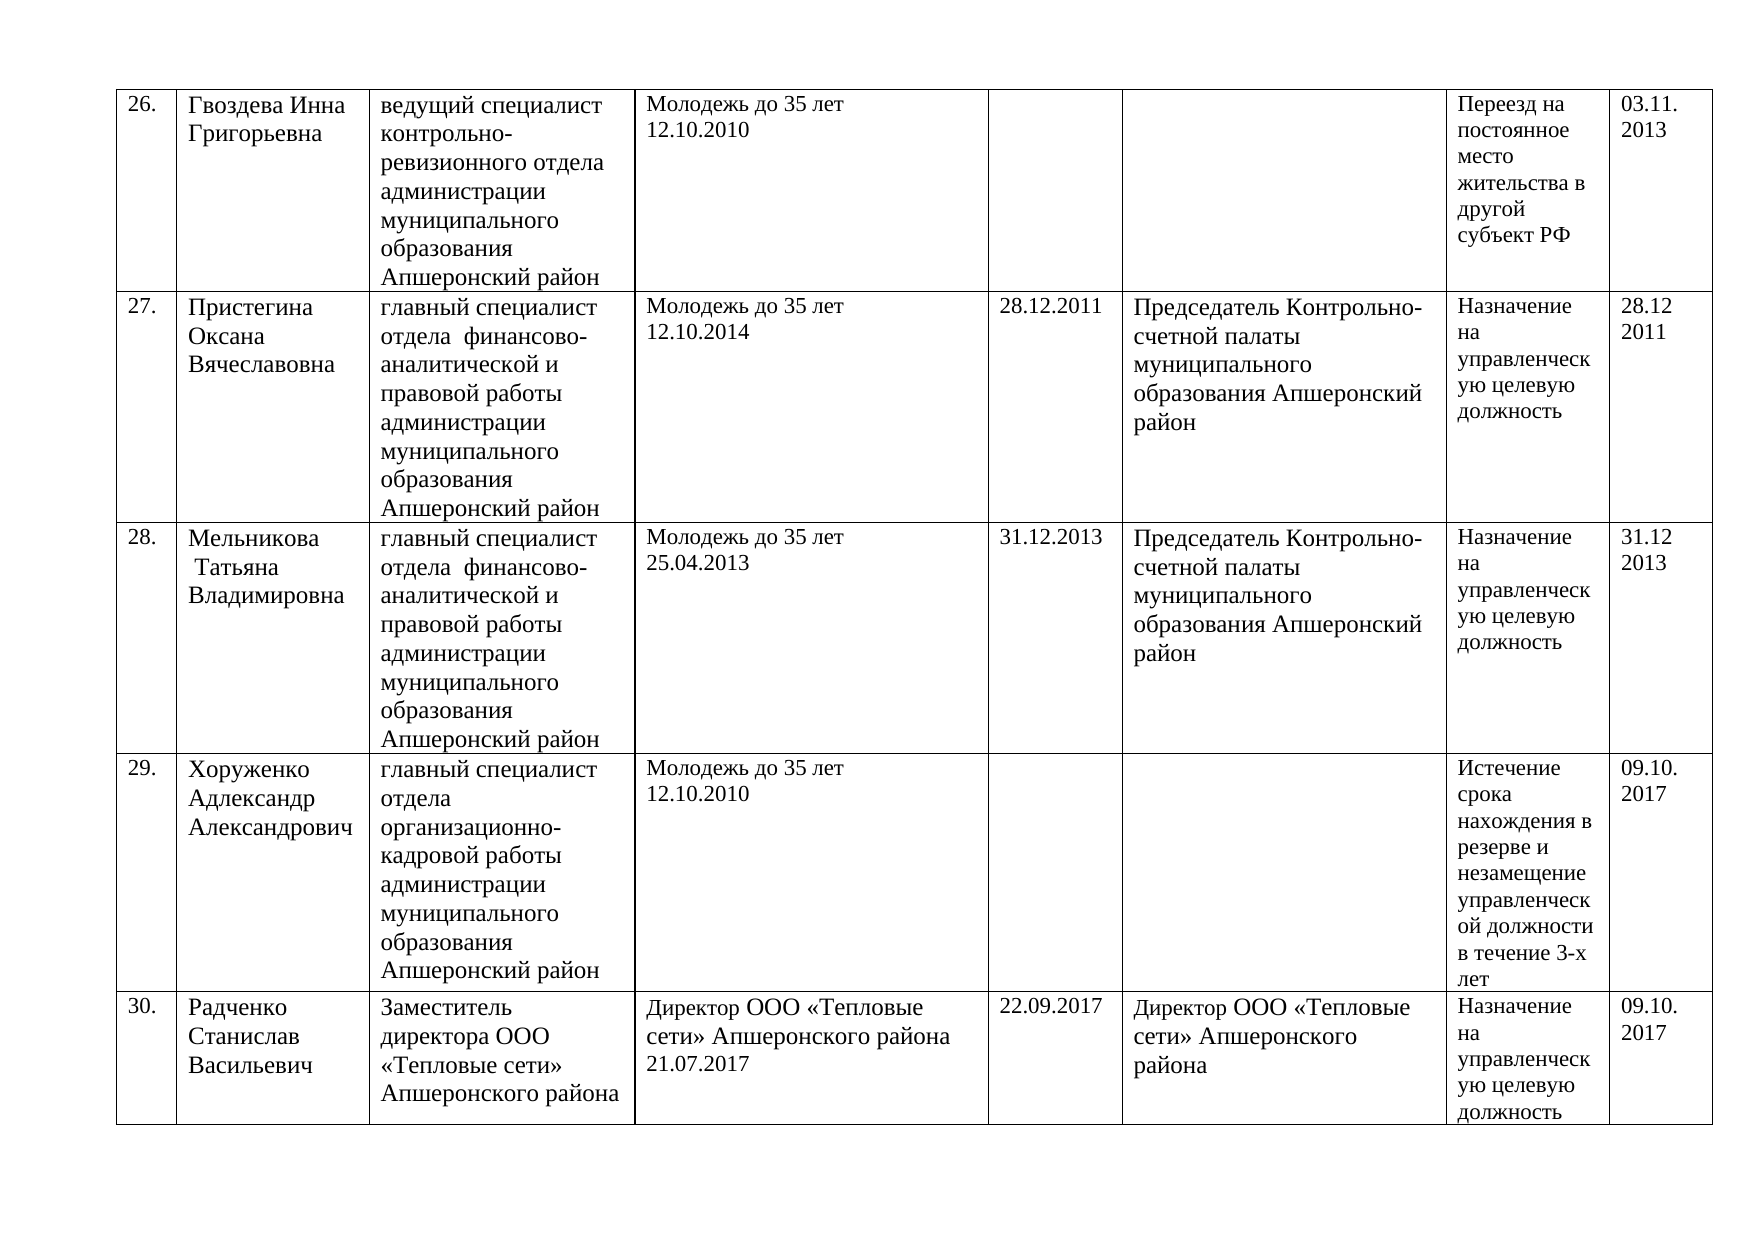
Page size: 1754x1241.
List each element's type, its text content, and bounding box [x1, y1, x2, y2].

table_cell Гвоздева Инна Григорьевна [177, 90, 369, 291]
table_cell Радченко Станислав Васильевич [177, 992, 369, 1124]
table_cell [989, 90, 1122, 291]
table_cell Хоруженко Адлександр Александрович [177, 754, 369, 991]
table_cell Мельникова Татьяна Владимировна [177, 523, 369, 753]
table_cell [117, 992, 176, 1124]
table_cell [117, 523, 176, 753]
table_cell Директор ООО «Тепловые сети» Апшеронского района [1123, 992, 1446, 1124]
table_cell Молодежь до 35 лет 12.10.2010 [636, 754, 988, 991]
table_cell Молодежь до 35 лет 12.10.2010 [636, 90, 988, 291]
table_cell главный специалист отдела финансово-аналитической и правовой работы администрации муниципального образования Апшеронский район [370, 523, 634, 753]
table_cell 09.10. 2017 [1610, 992, 1712, 1124]
table_cell ведущий специалист контрольно-ревизионного отдела администрации муниципального образования Апшеронский район [370, 90, 634, 291]
table_cell [117, 292, 176, 522]
table_cell 31.12 2013 [1610, 523, 1712, 753]
table_cell Назначение на управленческую целевую должность [1447, 292, 1609, 522]
table_cell 22.09.2017 [989, 992, 1122, 1124]
table_cell 31.12.2013 [989, 523, 1122, 753]
table_cell Директор ООО «Тепловые сети» Апшеронского района 21.07.2017 [636, 992, 988, 1124]
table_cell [1447, 992, 1609, 1124]
table_cell 09.10. 2017 [1610, 754, 1712, 991]
table_cell 28.12 2011 [1610, 292, 1712, 522]
table_cell Молодежь до 35 лет 25.04.2013 [636, 523, 988, 753]
table_cell [989, 754, 1122, 991]
table_cell [117, 754, 176, 991]
table_cell Председатель Контрольно-счетной палаты муниципального образования Апшеронский район [1123, 523, 1446, 753]
table_cell [1123, 90, 1446, 291]
table_cell 28.12.2011 [989, 292, 1122, 522]
table_cell Молодежь до 35 лет 12.10.2014 [636, 292, 988, 522]
table_cell Пристегина Оксана Вячеславовна [177, 292, 369, 522]
table_cell главный специалист отдела организационно-кадровой работы администрации муниципального образования Апшеронский район [370, 754, 634, 991]
table_cell Заместитель директора ООО «Тепловые сети» Апшеронского района [370, 992, 634, 1124]
table_cell [1123, 754, 1446, 991]
table_cell главный специалист отдела финансово-аналитической и правовой работы администрации муниципального образования Апшеронский район [370, 292, 634, 522]
table_cell Председатель Контрольно-счетной палаты муниципального образования Апшеронский район [1123, 292, 1446, 522]
table_cell Истечение срока нахождения в резерве и незамещение управленческой должности в течение 3-х лет [1447, 754, 1609, 991]
table_cell 03.11. 2013 [1610, 90, 1712, 291]
table_cell Назначение на управленческую целевую должность [1447, 523, 1609, 753]
table_cell [117, 90, 176, 291]
table_cell Переезд на постоянное место жительства в другой субъект РФ [1447, 90, 1609, 291]
